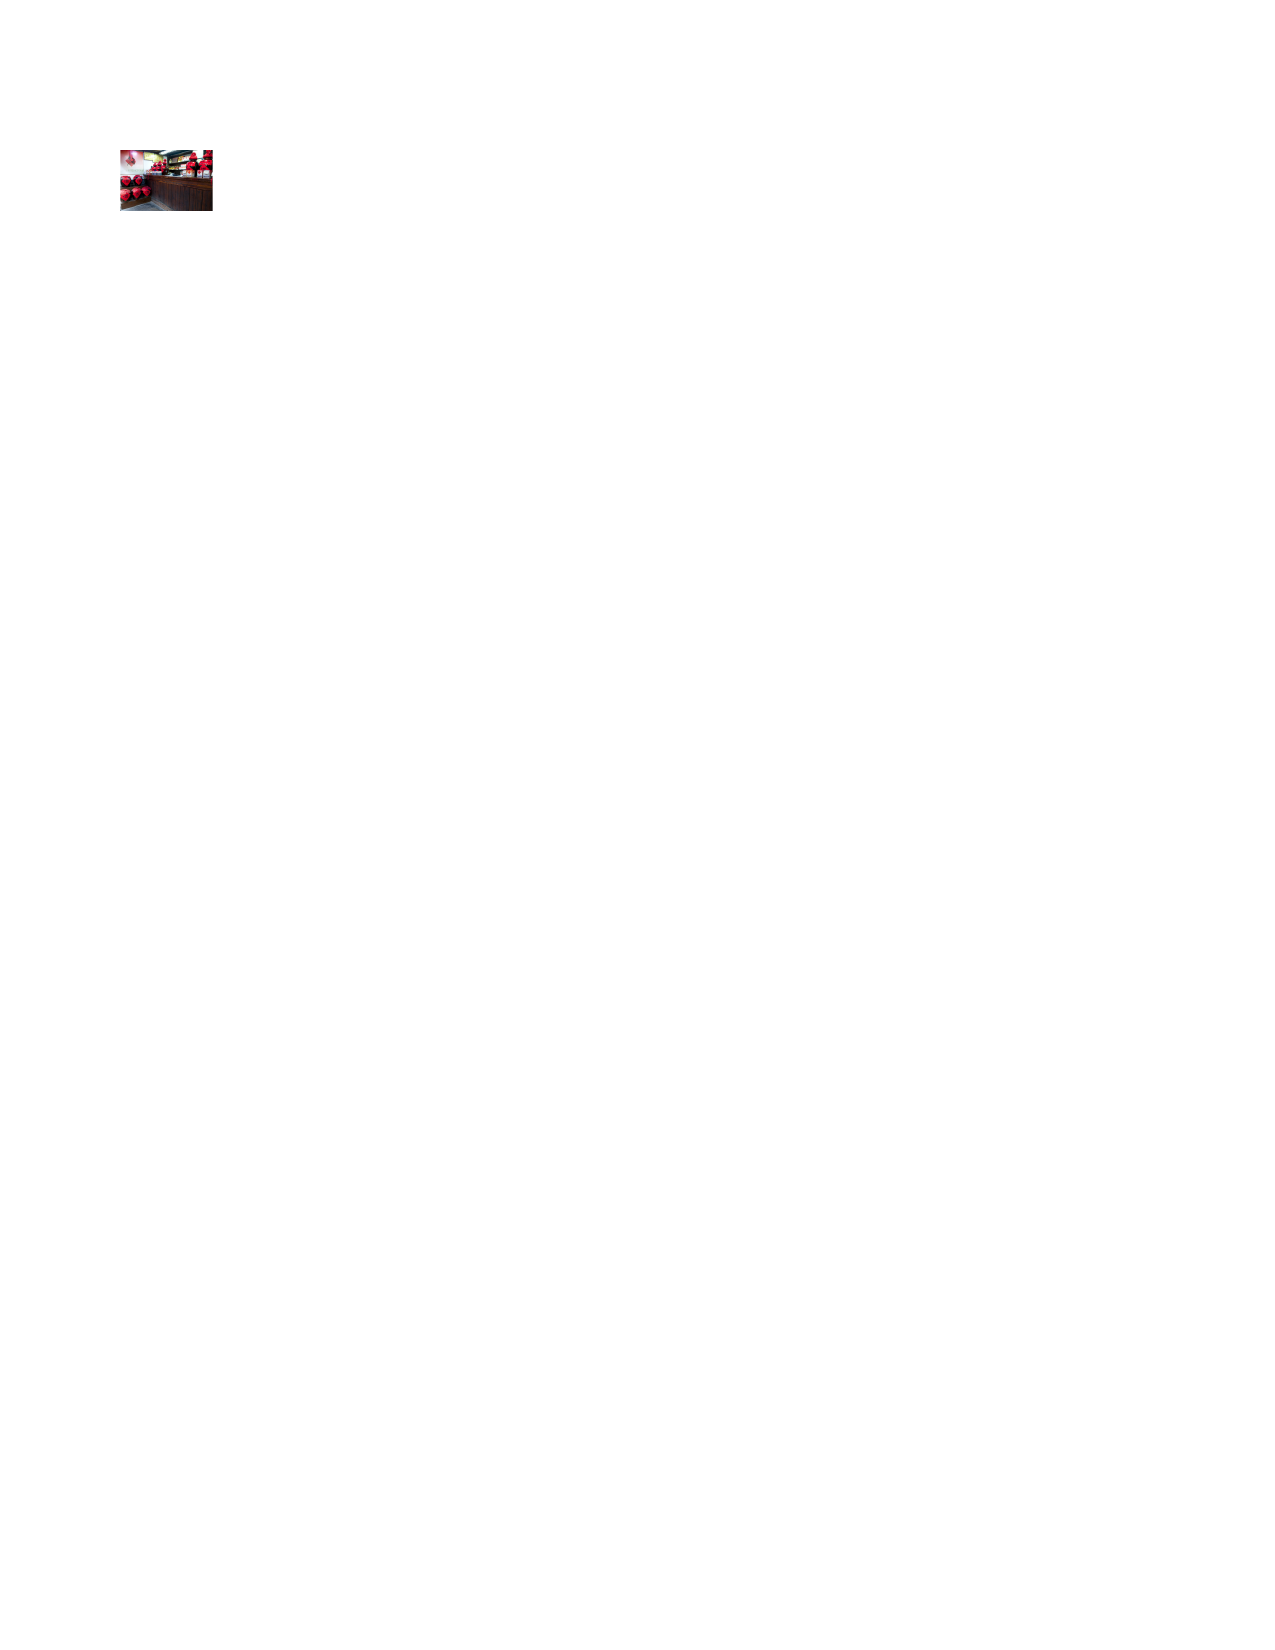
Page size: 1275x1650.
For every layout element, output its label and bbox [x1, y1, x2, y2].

picture [120, 150, 213, 211]
